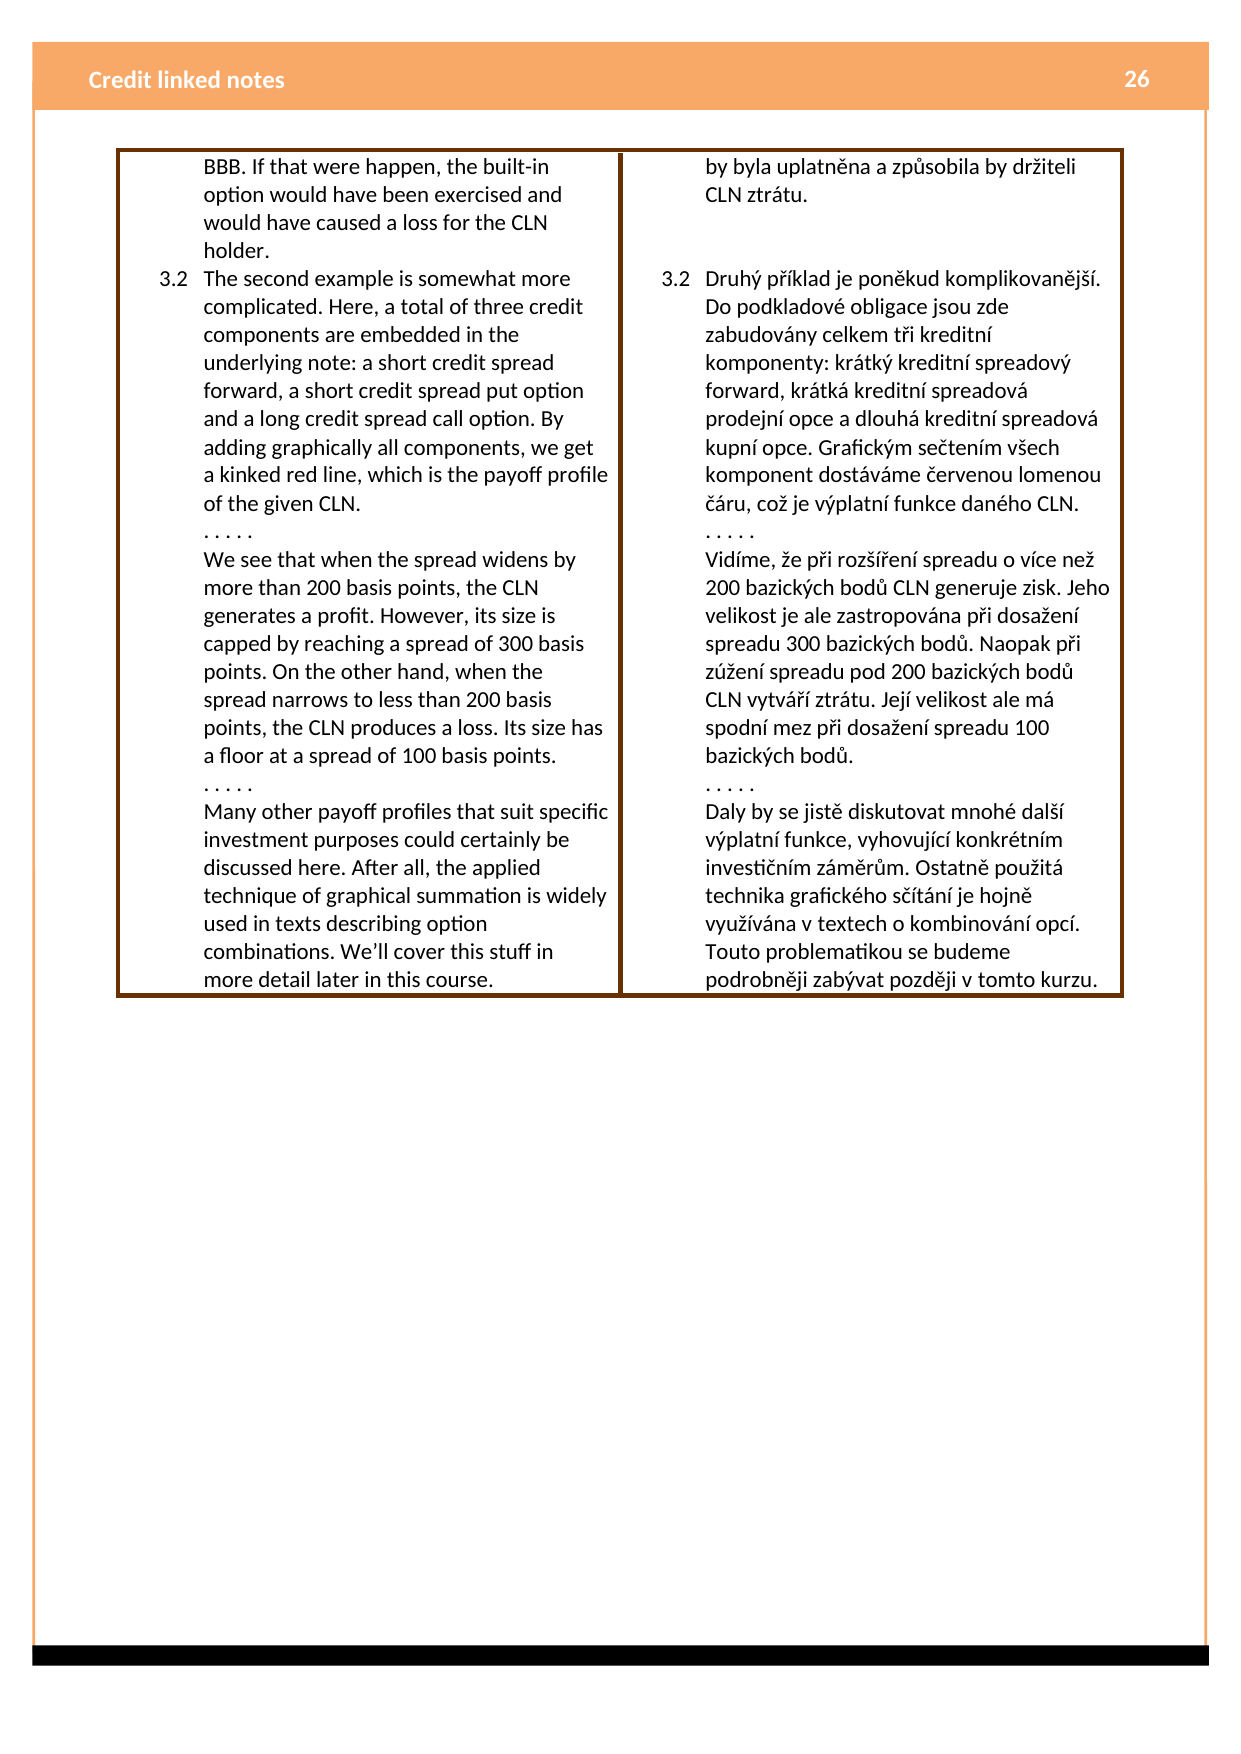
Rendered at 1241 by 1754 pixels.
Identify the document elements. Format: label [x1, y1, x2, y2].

table_header [120, 152, 620, 993]
table_header [623, 152, 1120, 993]
